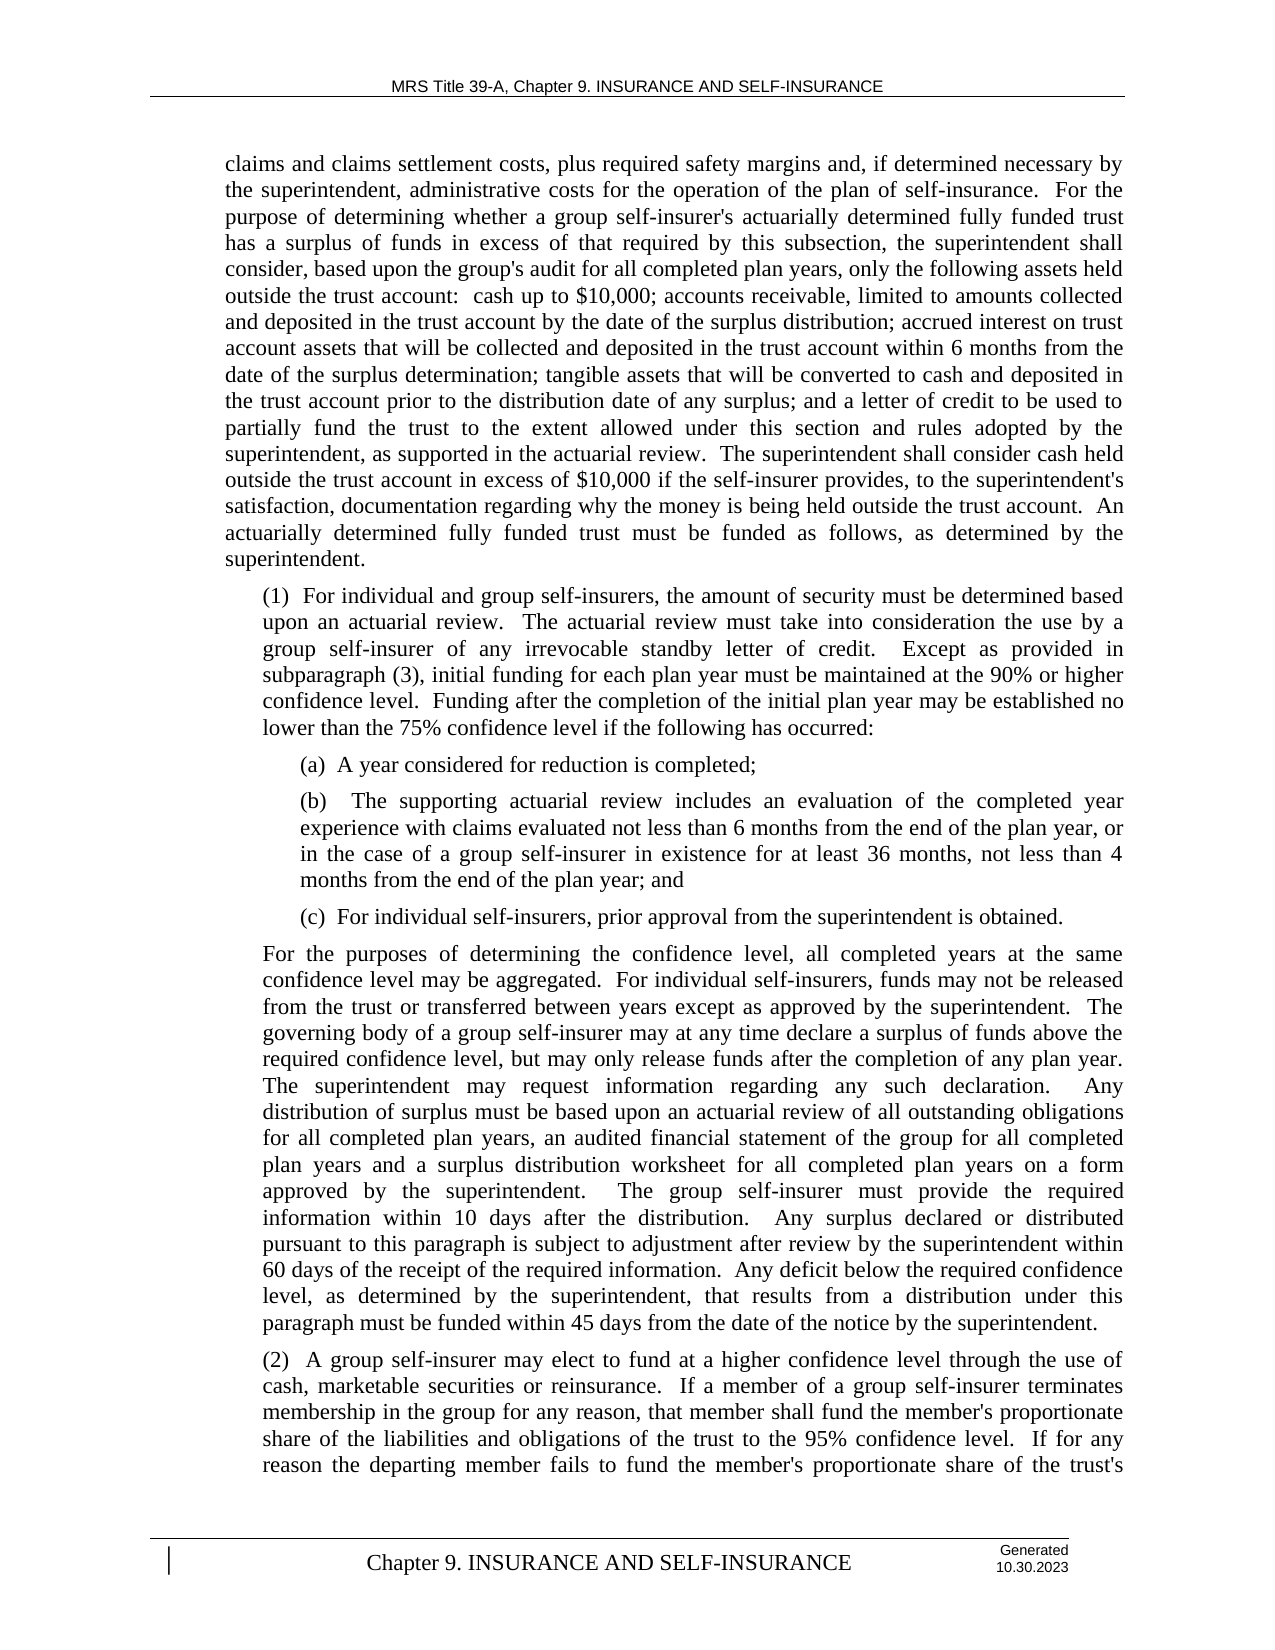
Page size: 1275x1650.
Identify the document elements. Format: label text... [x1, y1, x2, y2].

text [225, 150, 1125, 572]
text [262, 1346, 1125, 1477]
text For the purposes of determining the confidence level, all completed years at the same confidence level may be aggregated. For individual self-insurers, funds may not be released from the trust or transferred between years except as approved by the superintendent. The governing body of a group self-insurer may at any time declare a surplus of funds above the required confidence level, but may only release funds after the completion of any plan year. The superintendent may request information regarding any such declaration. Any distribution of surplus must be based upon an actuarial review of all outstanding obligations for all completed plan years, an audited financial statement of the group for all completed plan years and a surplus distribution worksheet for all completed plan years on a form approved by the superintendent. The group self-insurer must provide the required information within 10 days after the distribution. Any surplus declared or distributed pursuant to this paragraph is subject to adjustment after review by the superintendent within 60 days of the receipt of the required information. Any deficit below the required confidence level, as determined by the superintendent, that results from a distribution under this paragraph must be funded within 45 days from the date of the notice by the superintendent. [262, 940, 1125, 1335]
text (a) A year considered for reduction is completed; [300, 751, 1125, 777]
text (1) For individual and group self-insurers, the amount of security must be determined based upon an actuarial review. The actuarial review must take into consideration the use by a group self-insurer of any irrevocable standby letter of credit. Except as provided in subparagraph (3), initial funding for each plan year must be maintained at the 90% or higher confidence level. Funding after the completion of the initial plan year may be established no lower than the 75% confidence level if the following has occurred: [262, 582, 1125, 740]
text (b) The supporting actuarial review includes an evaluation of the completed year experience with claims evaluated not less than 6 months from the end of the plan year, or in the case of a group self-insurer in existence for at least 36 months, not less than 4 months from the end of the plan year; and [300, 787, 1125, 893]
text (c) For individual self-insurers, prior approval from the superintendent is obtained. [300, 903, 1125, 929]
